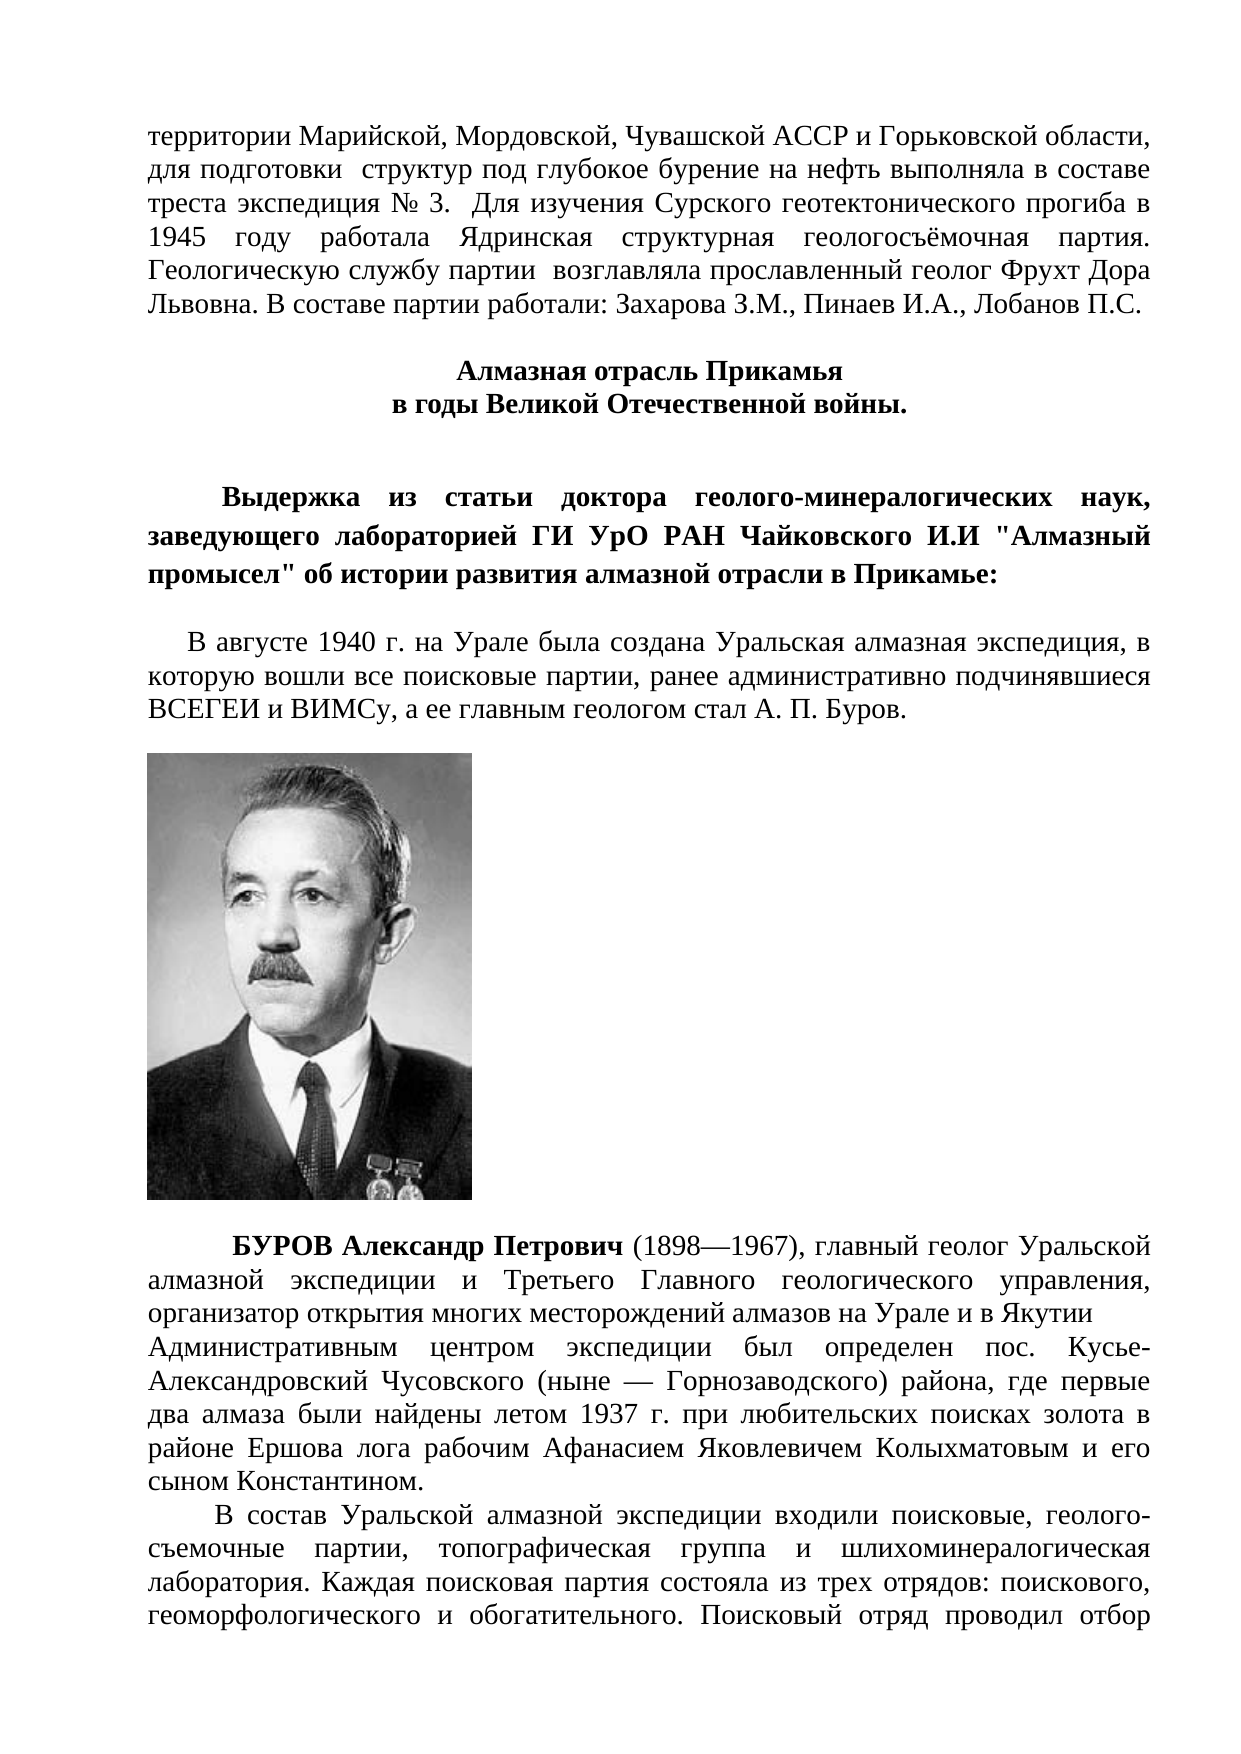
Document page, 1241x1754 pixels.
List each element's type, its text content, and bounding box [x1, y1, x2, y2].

text БУРОВ Александр Петрович (1898—1967), главный геолог Уральской алмазной экспедиции и Третьего Главного геологического управления, организатор открытия многих месторождений алмазов на Урале и в Якутии [148, 1228, 1152, 1329]
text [148, 1497, 1152, 1631]
text Выдержка из статьи доктора геолого-минералогических наук, заведующего лабораторией ГИ УрО РАН Чайковского И.И "Алмазный промысел" об истории развития алмазной отрасли в Прикамье: [148, 479, 1152, 590]
text В августе 1940 г. на Урале была создана Уральская алмазная экспедиция, в которую вошли все поисковые партии, ранее административно подчинявшиеся ВСЕГЕИ и ВИМСу, а ее главным геологом стал А. П. Буров. [148, 624, 1152, 725]
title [148, 118, 1152, 319]
subtitle Алмазная отрасль Прикамья [148, 353, 1152, 386]
text Административным центром экспедиции был определен пос. Кусье-Александровский Чусовского (ныне — Горнозаводского) района, где первые два алмаза были найдены летом 1937 г. при любительских поисках золота в районе Ершова лога рабочим Афанасием Яковлевичем Колыхматовым и его сыном Константином. [148, 1329, 1152, 1497]
subtitle в годы Великой Отечественной войны. [148, 386, 1152, 420]
picture [147, 753, 472, 1200]
